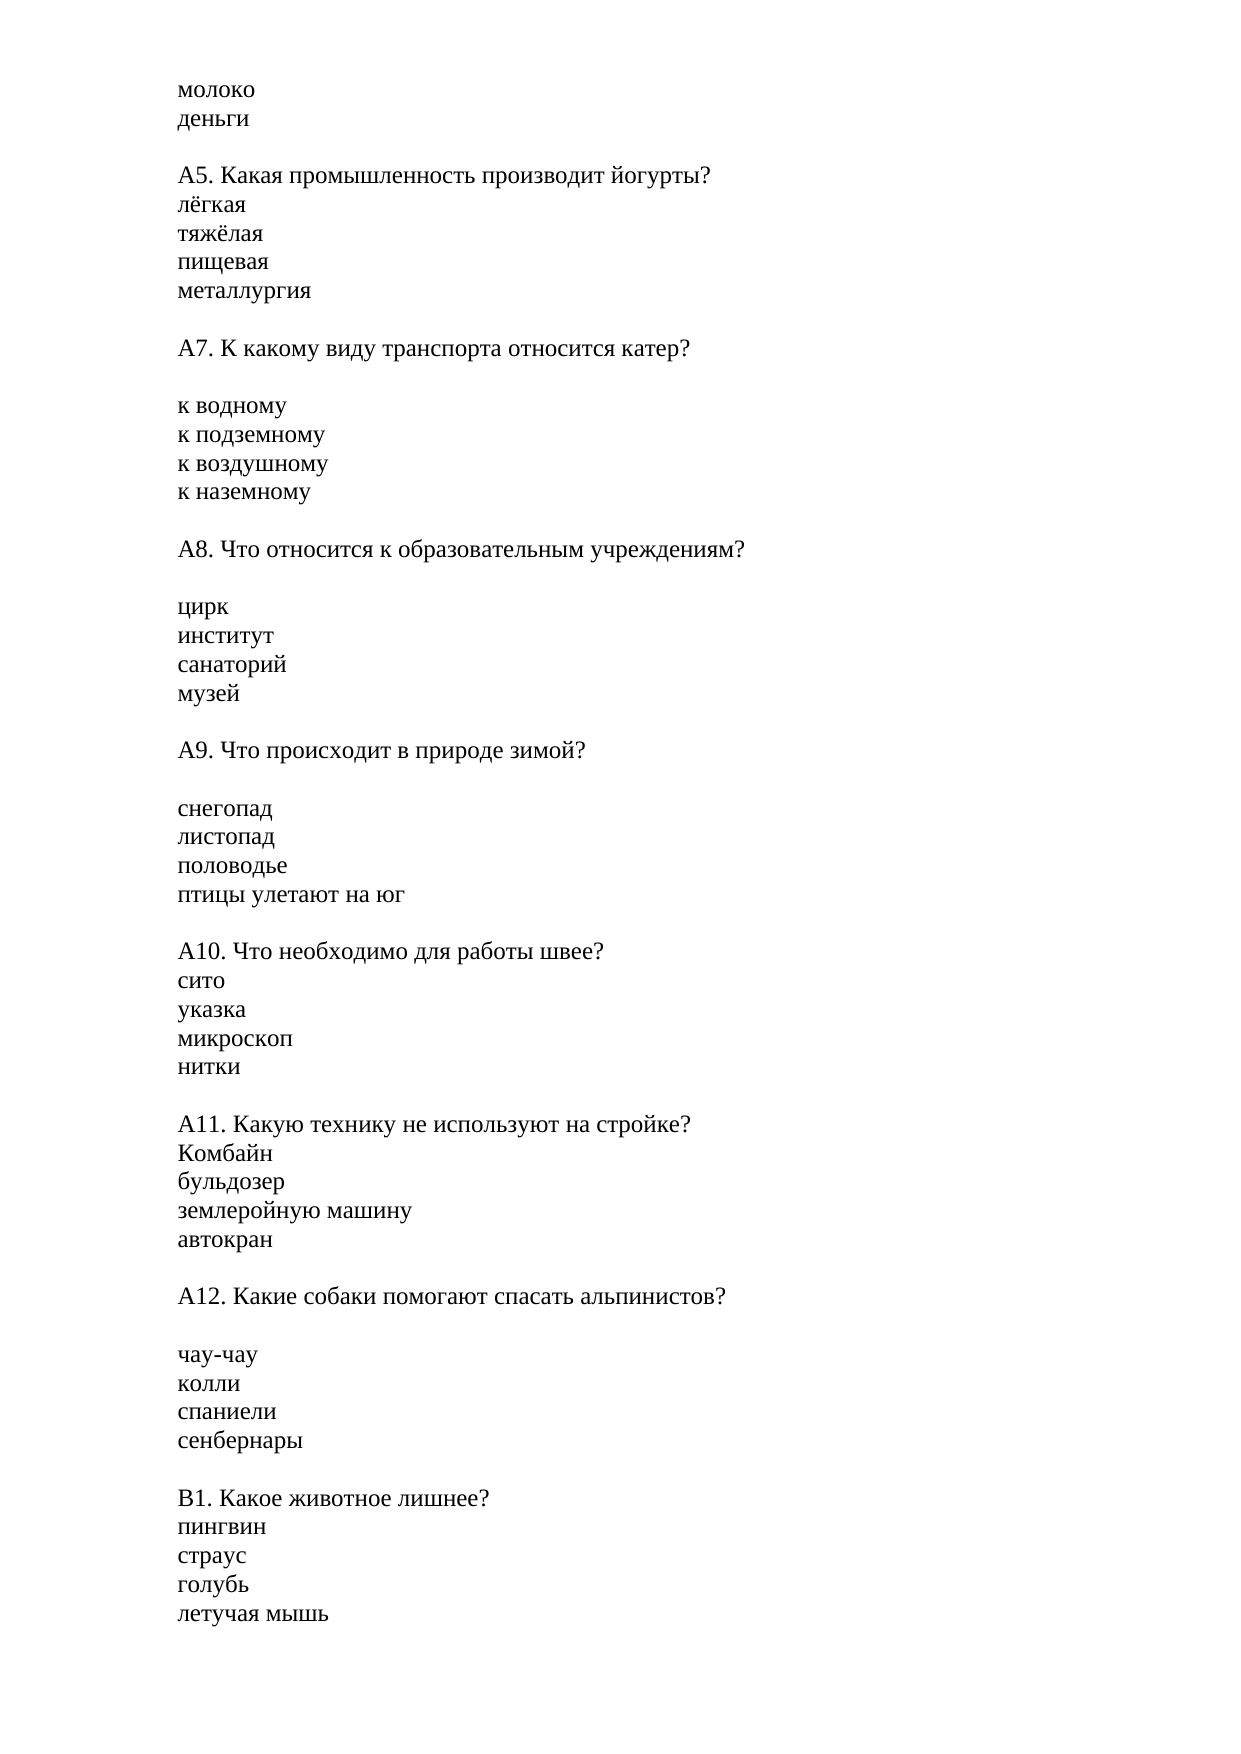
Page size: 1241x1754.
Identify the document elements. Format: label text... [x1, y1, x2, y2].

text пингвин [177, 1511, 1152, 1540]
text землеройную машину [177, 1195, 1152, 1224]
text институт [177, 620, 1152, 649]
text к подземному [177, 419, 1152, 448]
text чау-чау [177, 1339, 1152, 1368]
text сенбернары [177, 1425, 1152, 1454]
text Комбайн [177, 1138, 1152, 1166]
text А10. Что необходимо для работы швее? [177, 936, 1152, 965]
text пищевая [177, 246, 1152, 275]
text А7. К какому виду транспорта относится катер? [177, 333, 1152, 361]
text музей [177, 678, 1152, 706]
text указка [177, 994, 1152, 1023]
text А12. Какие собаки помогают спасать альпинистов? [177, 1281, 1152, 1310]
text микроскоп [177, 1023, 1152, 1051]
text лёгкая [177, 189, 1152, 218]
text А8. Что относится к образовательным учреждениям? [177, 534, 1152, 563]
text птицы улетают на юг [177, 879, 1152, 908]
text колли [177, 1368, 1152, 1396]
text цирк [177, 591, 1152, 620]
text голубь [177, 1569, 1152, 1598]
text к водному [177, 390, 1152, 419]
text автокран [177, 1224, 1152, 1253]
text санаторий [177, 649, 1152, 678]
text металлургия [177, 275, 1152, 304]
text молоко [177, 74, 1152, 103]
text снегопад [177, 793, 1152, 821]
text спаниели [177, 1396, 1152, 1425]
text тяжёлая [177, 218, 1152, 246]
text А5. Какая промышленность производит йогурты? [177, 160, 1152, 189]
text листопад [177, 821, 1152, 850]
text А9. Что происходит в природе зимой? [177, 735, 1152, 764]
text деньги [177, 103, 1152, 131]
text страус [177, 1540, 1152, 1569]
text к наземному [177, 476, 1152, 505]
text сито [177, 965, 1152, 994]
text к воздушному [177, 448, 1152, 476]
text нитки [177, 1051, 1152, 1080]
text В1. Какое животное лишнее? [177, 1483, 1152, 1511]
text А11. Какую технику не используют на стройке? [177, 1109, 1152, 1138]
text летучая мышь [177, 1598, 1152, 1626]
text половодье [177, 850, 1152, 879]
text бульдозер [177, 1166, 1152, 1195]
